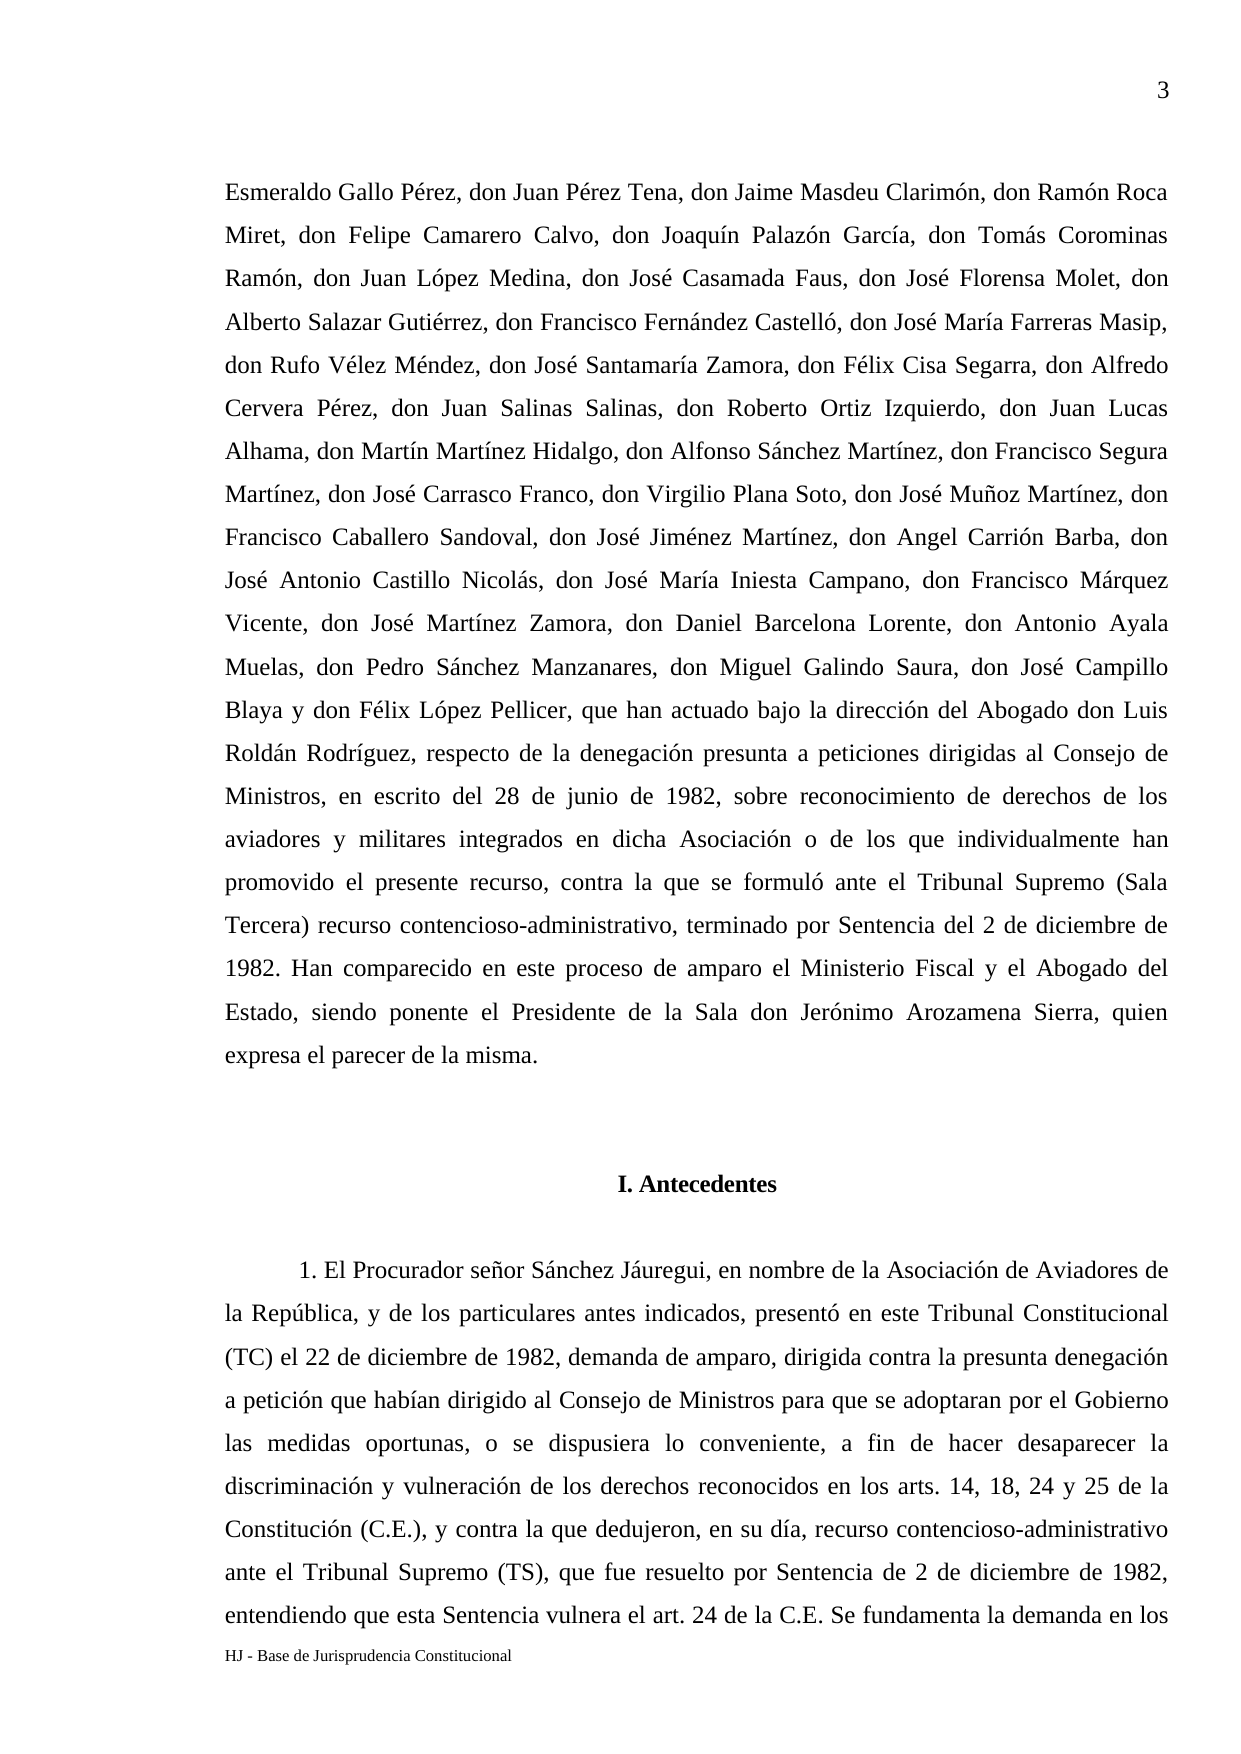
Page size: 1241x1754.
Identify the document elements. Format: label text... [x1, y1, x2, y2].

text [224, 177, 1169, 1068]
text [224, 1255, 1169, 1629]
text I. Antecedentes [224, 1169, 1169, 1198]
